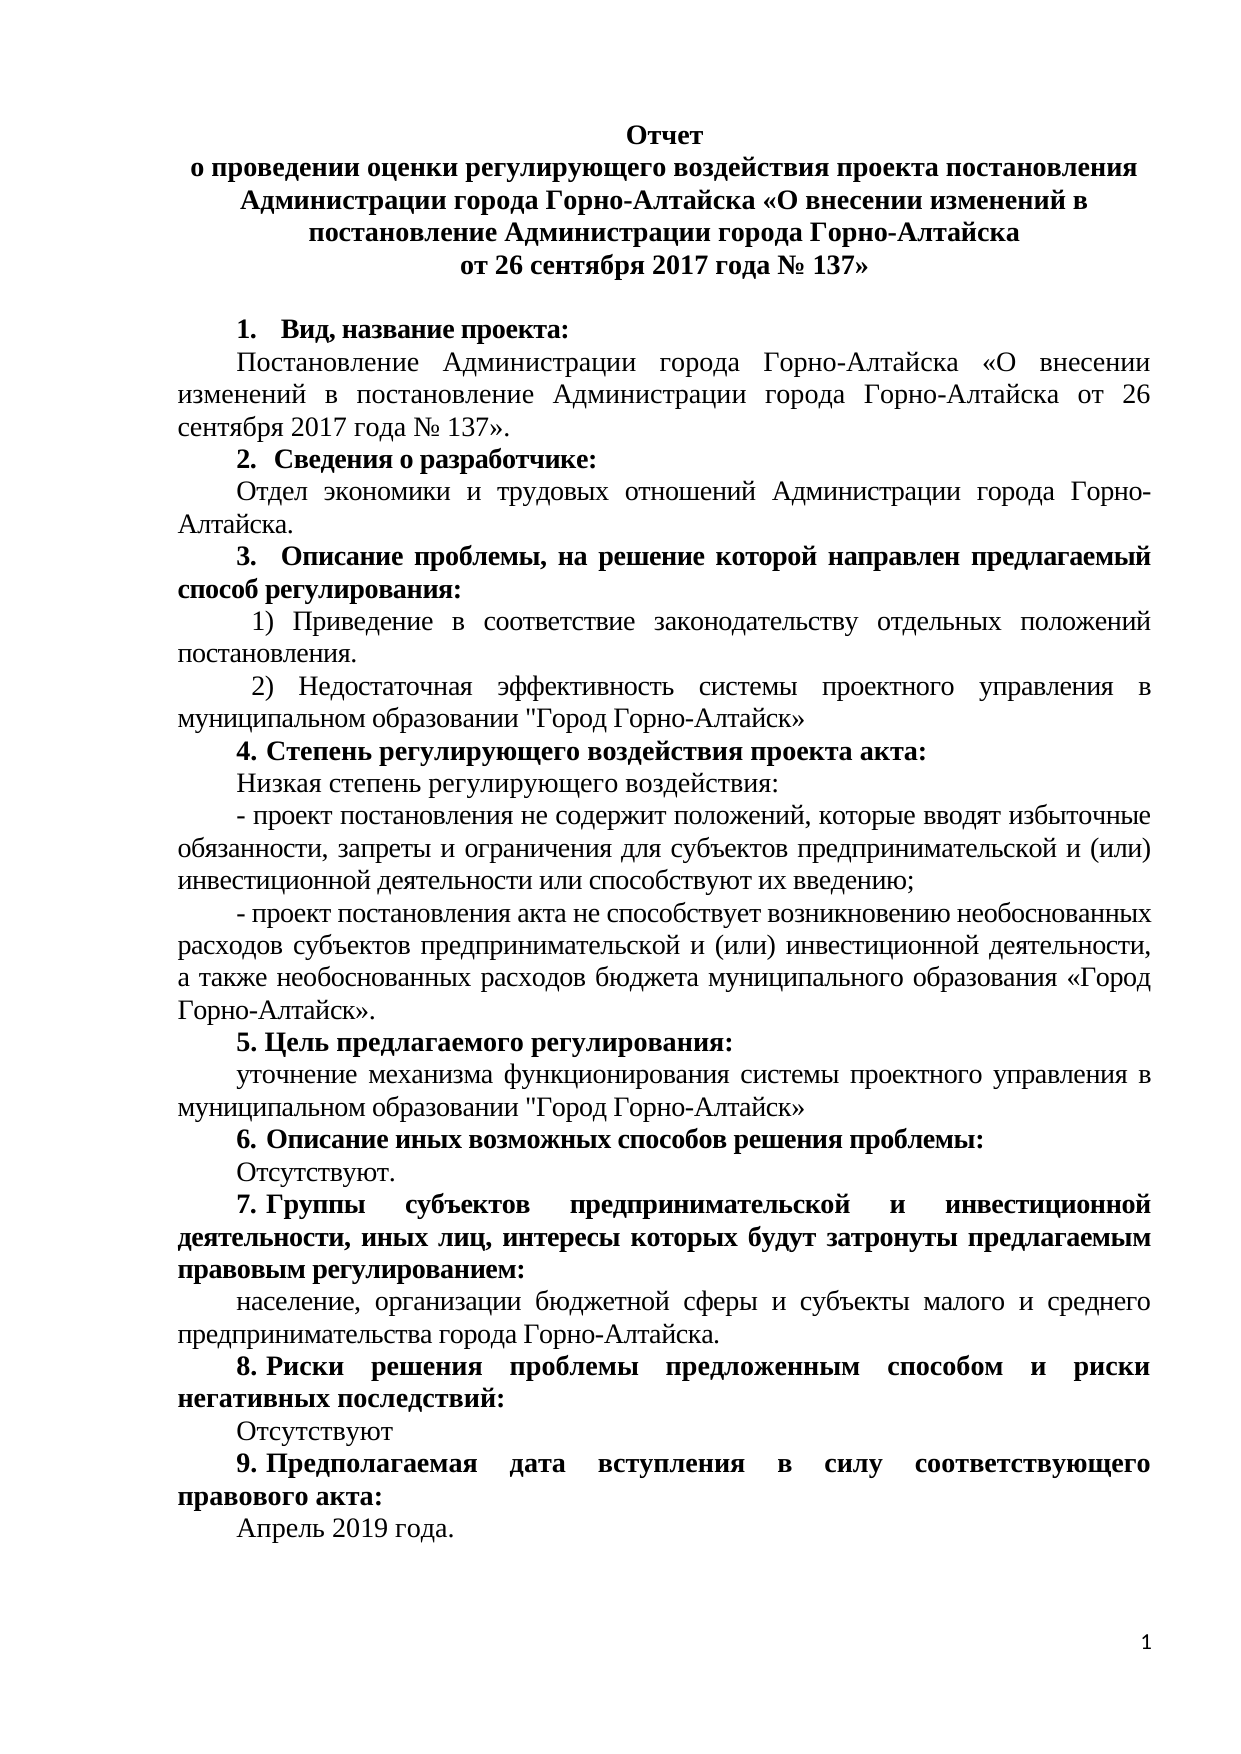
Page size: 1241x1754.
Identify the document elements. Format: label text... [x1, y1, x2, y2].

text Отчет [177, 118, 1152, 151]
text 2) Недостаточная эффективность системы проектного управления в муниципальном образовании "Город Горно-Алтайск» [177, 669, 1152, 734]
list Группы субъектов предпринимательской и инвестиционной деятельности, иных лиц, интересы которых будут затронуты предлагаемым правовым регулированием: [177, 1187, 1152, 1284]
list Описание иных возможных способов решения проблемы: [177, 1122, 1152, 1155]
list Вид, название проекта: [177, 312, 1152, 345]
list Описание проблемы, на решение которой направлен предлагаемый способ регулирования: [177, 539, 1152, 604]
text уточнение механизма функционирования системы проектного управления в муниципальном образовании "Город Горно-Алтайск» [177, 1058, 1152, 1122]
text 5. Цель предлагаемого регулирования: [177, 1025, 1152, 1058]
text - проект постановления не содержит положений, которые вводят избыточные обязанности, запреты и ограничения для субъектов предпринимательской и (или) инвестиционной деятельности или способствуют их введению; [177, 798, 1152, 896]
list Сведения о разработчике: [236, 442, 1152, 474]
text 1) Приведение в соответствие законодательству отдельных положений постановления. [177, 604, 1152, 669]
text Отсутствуют [177, 1414, 1152, 1446]
text Постановление Администрации города Горно-Алтайска «О внесении изменений в постановление Администрации города Горно-Алтайска от 26 сентября 2017 года № 137». [177, 345, 1152, 442]
text Низкая степень регулирующего воздействия: [177, 766, 1152, 798]
list Апрель 2019 года. [236, 1511, 1152, 1543]
list Степень регулирующего воздействия проекта акта: [236, 734, 1152, 766]
text о проведении оценки регулирующего воздействия проекта постановления Администрации города Горно-Алтайска «О внесении изменений в постановление Администрации города Горно-Алтайска [177, 151, 1152, 248]
text - проект постановления акта не способствует возникновению необоснованных расходов субъектов предпринимательской и (или) инвестиционной деятельности, а также необоснованных расходов бюджета муниципального образования «Город Горно-Алтайск». [177, 896, 1152, 1025]
list Отсутствуют. [236, 1155, 1152, 1187]
text от 26 сентября 2017 года № 137» [177, 248, 1152, 280]
list Риски решения проблемы предложенным способом и риски негативных последствий: [177, 1349, 1152, 1414]
text население, организации бюджетной сферы и субъекты малого и среднего предпринимательства города Горно-Алтайска. [177, 1284, 1152, 1349]
list Предполагаемая дата вступления в силу соответствующего правового акта: [177, 1446, 1152, 1511]
text Отдел экономики и трудовых отношений Администрации города Горно-Алтайска. [177, 474, 1152, 539]
